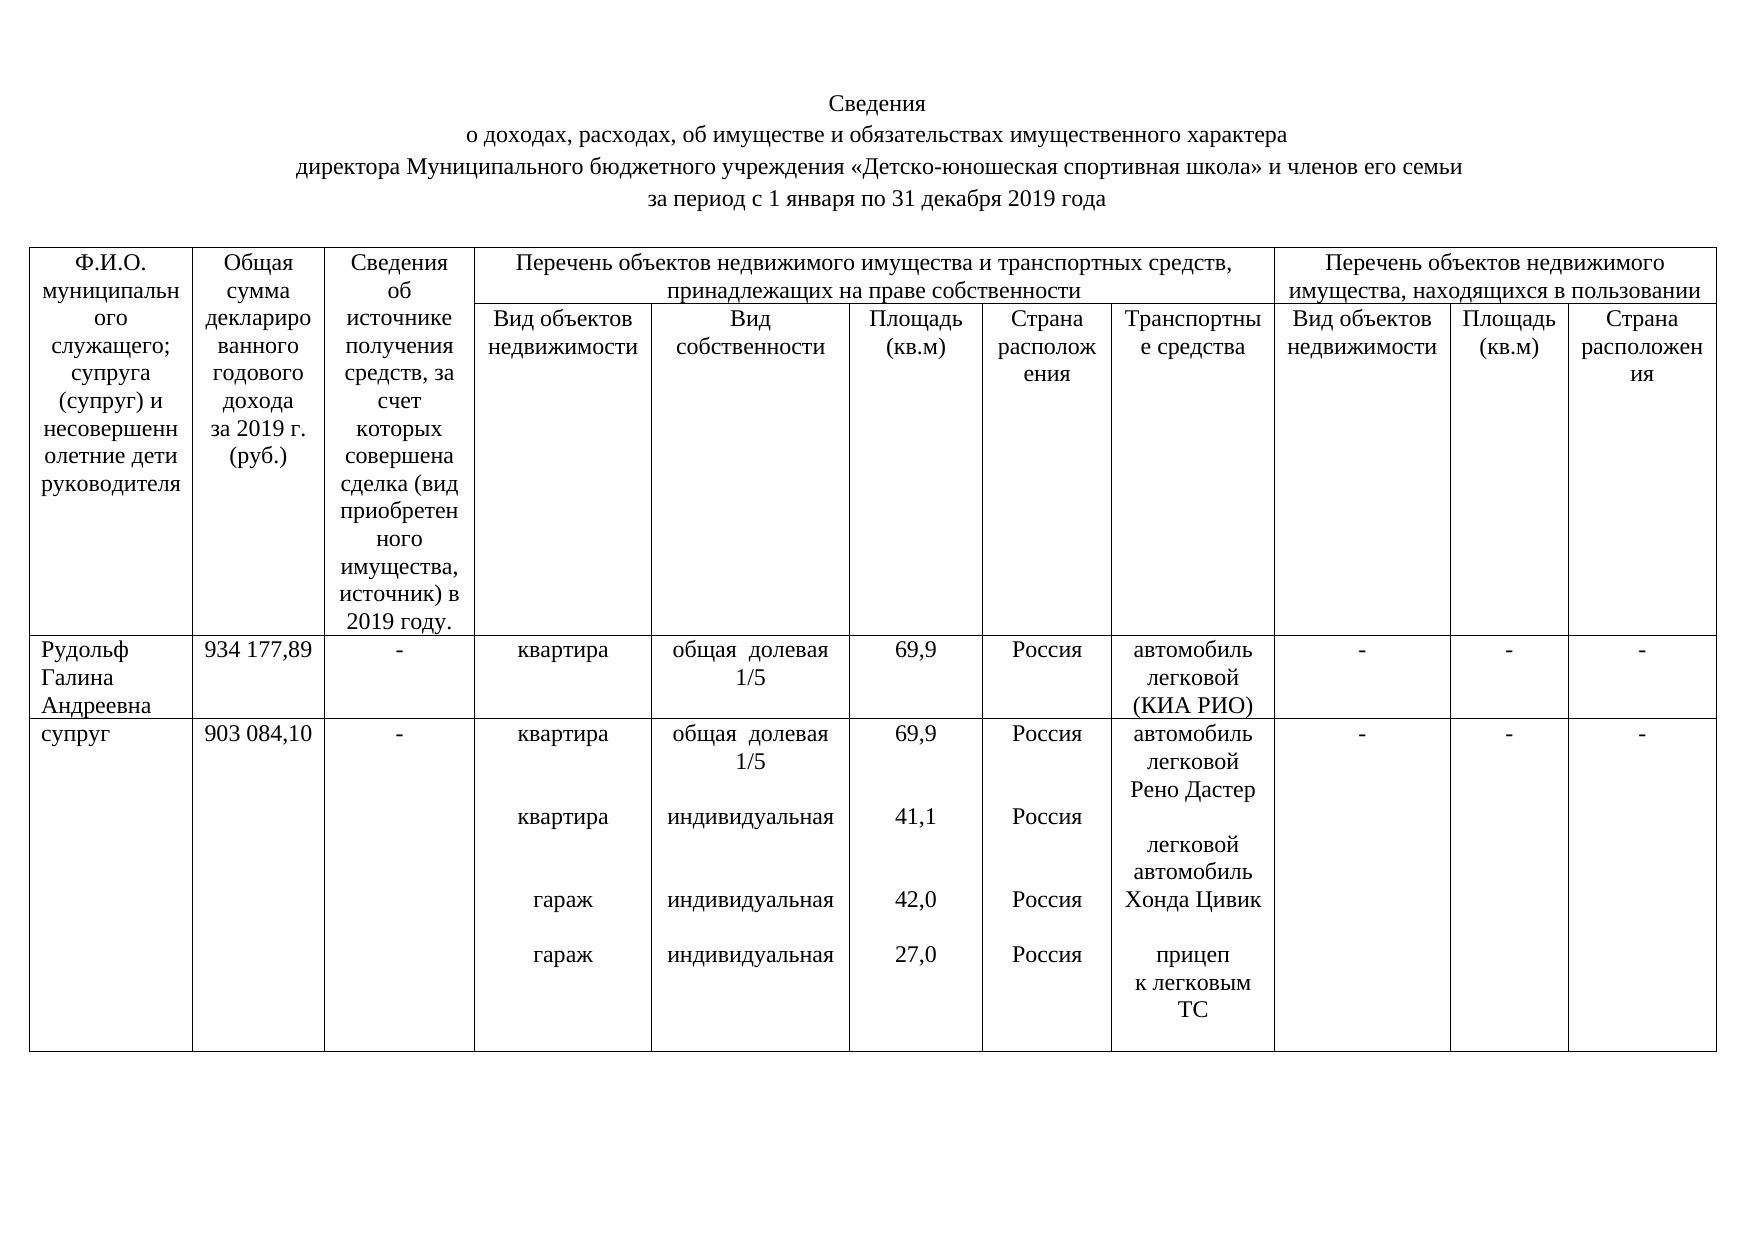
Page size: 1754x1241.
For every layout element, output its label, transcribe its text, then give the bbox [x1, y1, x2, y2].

table_cell 69,9 41,1 42,0 27,0 [850, 719, 982, 1051]
table_cell - [1275, 719, 1450, 1051]
table_cell Вид собственности [652, 304, 849, 634]
table_cell автомобиль легковой Рено Дастер легковой автомобиль Хонда Цивик прицеп к легковым ТС [1112, 719, 1274, 1051]
table_header Перечень объектов недвижимого имущества, находящихся в пользовании [1275, 248, 1716, 303]
table_cell Страна расположения [1569, 304, 1716, 634]
text за период с 1 января по 31 декабря 2019 года [118, 184, 1636, 211]
table_cell Транспортные средства [1112, 304, 1274, 634]
table_cell общая долевая 1/5 индивидуальная индивидуальная индивидуальная [652, 719, 849, 1051]
text Cведения [118, 89, 1636, 116]
table_header Сведения об источнике получения средств, за счет которых совершена сделка (вид приобретенного имущества, источник) в 2019 году. [325, 248, 474, 634]
table_cell - [1451, 719, 1568, 1051]
table_cell общая долевая 1/5 [652, 636, 849, 718]
table_header Перечень объектов недвижимого имущества и транспортных средств, принадлежащих на праве собственности [475, 248, 1274, 303]
table_cell автомобиль легковой (КИА РИО) [1112, 636, 1274, 718]
table_cell - [325, 719, 474, 1051]
table_cell Рудольф Галина Андреевна [30, 636, 192, 718]
table_cell супруг [30, 719, 192, 1051]
table_cell Страна расположения [983, 304, 1111, 634]
table_cell - [1275, 636, 1450, 718]
table_cell Россия [983, 636, 1111, 718]
table_header Общая сумма декларированного годового дохода за 2019 г. (руб.) [193, 248, 324, 634]
table_cell 934 177,89 [193, 636, 324, 718]
table_cell - [1569, 719, 1716, 1051]
text о доходах, расходах, об имуществе и обязательствах имущественного характера [118, 120, 1636, 148]
table_cell Вид объектов недвижимости [1275, 304, 1450, 634]
table_cell Вид объектов недвижимости [475, 304, 651, 634]
text директора Муниципального бюджетного учреждения «Детско-юношеская спортивная школа» и членов его семьи [118, 152, 1636, 179]
table_cell квартира квартира гараж гараж [475, 719, 651, 1051]
table_cell 69,9 [850, 636, 982, 718]
table_cell Площадь (кв.м) [850, 304, 982, 634]
table_cell - [1451, 636, 1568, 718]
table_cell квартира [475, 636, 651, 718]
table_cell - [1569, 636, 1716, 718]
table_cell 903 084,10 [193, 719, 324, 1051]
table_cell Россия Россия Россия Россия [983, 719, 1111, 1051]
table_cell - [325, 636, 474, 718]
table_header Ф.И.О. муниципального служащего; супруга (супруг) и несовершеннолетние дети руководителя [30, 248, 192, 634]
table_cell Площадь (кв.м) [1451, 304, 1568, 634]
